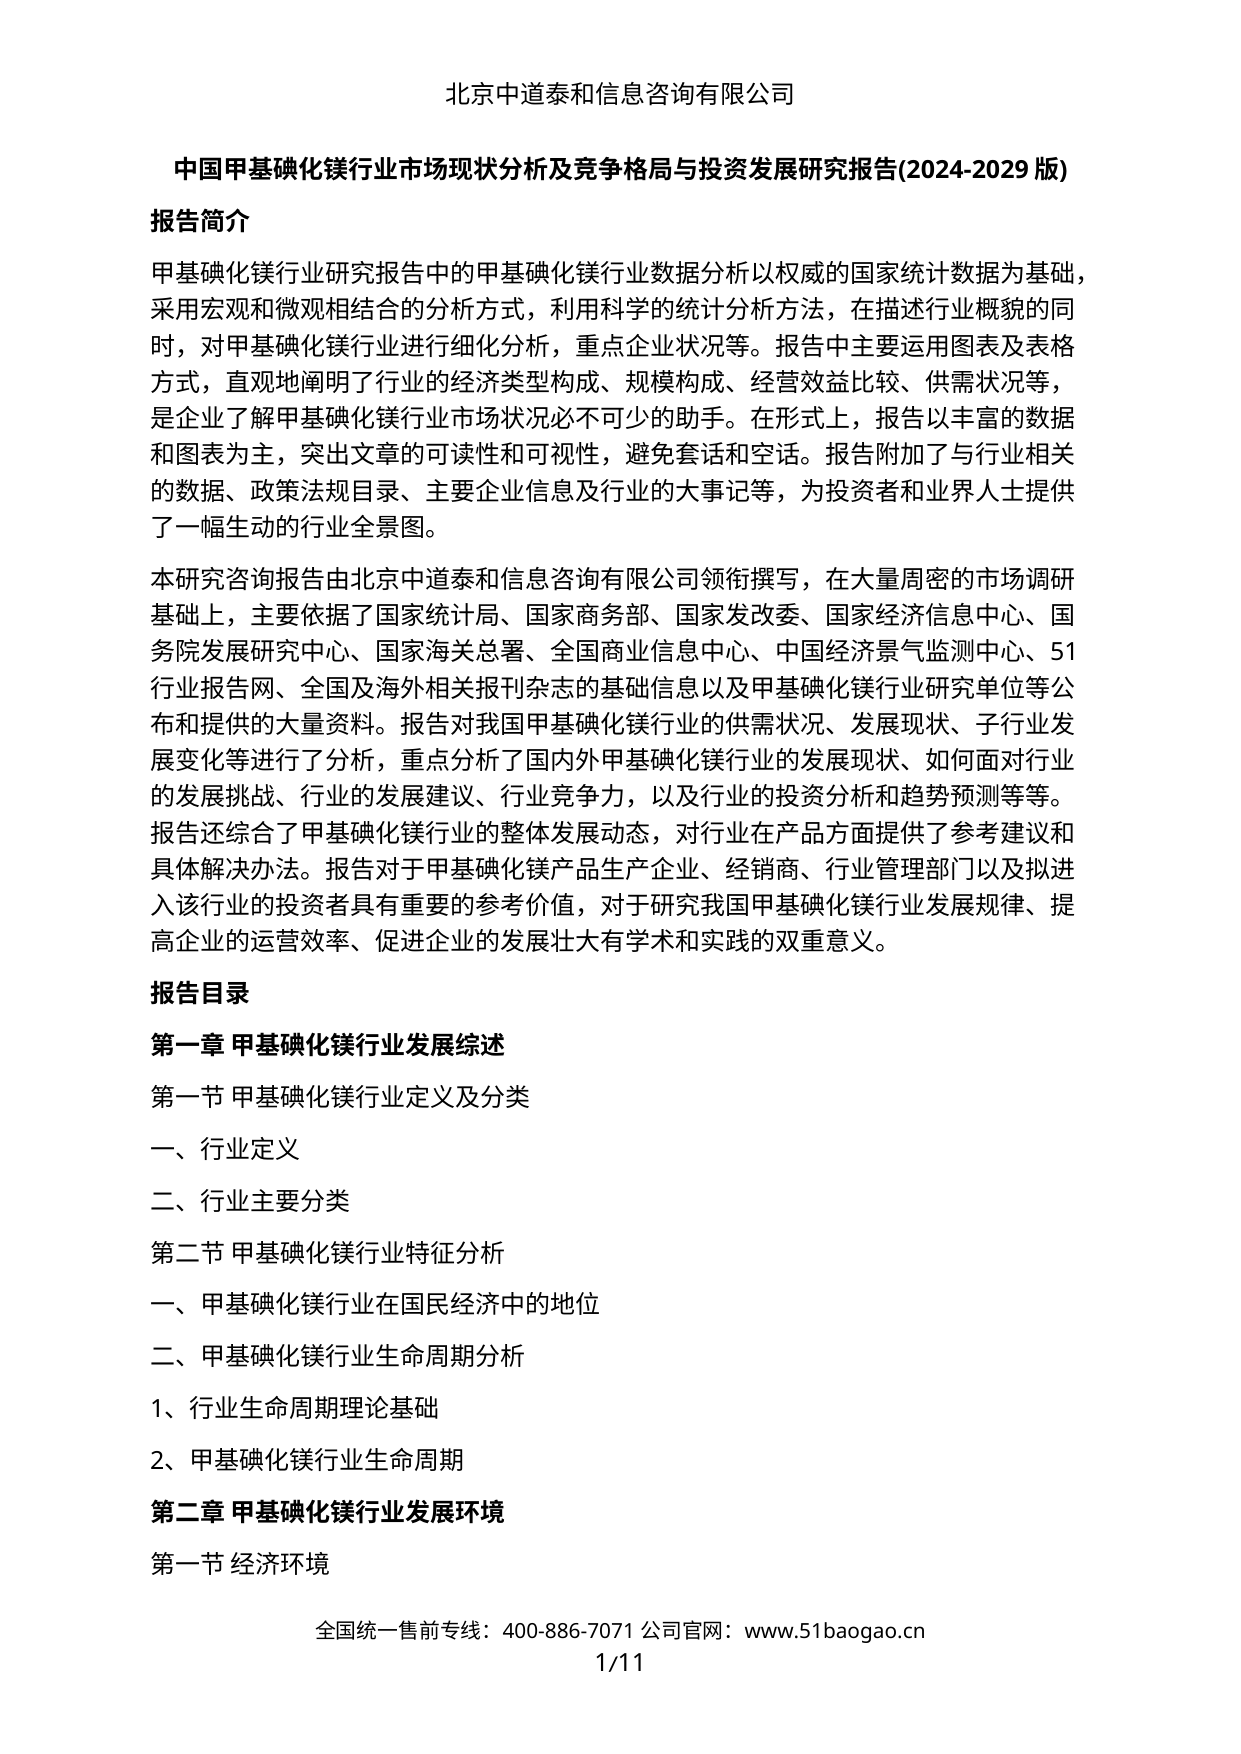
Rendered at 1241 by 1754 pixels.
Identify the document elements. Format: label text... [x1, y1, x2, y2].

text 二、行业主要分类 [150, 1181, 1090, 1217]
text 报告目录 [150, 974, 1090, 1010]
text 2、甲基碘化镁行业生命周期 [150, 1441, 1090, 1477]
text 1、行业生命周期理论基础 [150, 1389, 1090, 1425]
text 第一节 经济环境 [150, 1544, 1090, 1581]
text 一、甲基碘化镁行业在国民经济中的地位 [150, 1285, 1090, 1321]
text 第一节 甲基碘化镁行业定义及分类 [150, 1077, 1090, 1114]
text 甲基碘化镁行业研究报告中的甲基碘化镁行业数据分析以权威的国家统计数据为基础，采用宏观和微观相结合的分析方式，利用科学的统计分析方法，在描述行业概貌的同时，对甲基碘化镁行业进行细化分析，重点企业状况等。报告中主要运用图表及表格方式，直观地阐明了行业的经济类型构成、规模构成、经营效益比较、供需状况等，是企业了解甲基碘化镁行业市场状况必不可少的助手。在形式上，报告以丰富的数据和图表为主，突出文章的可读性和可视性，避免套话和空话。报告附加了与行业相关的数据、政策法规目录、主要企业信息及行业的大事记等，为投资者和业界人士提供了一幅生动的行业全景图。 [150, 254, 1090, 544]
text 报告简介 [150, 202, 1090, 238]
text 第一章 甲基碘化镁行业发展综述 [150, 1026, 1090, 1062]
text 中国甲基碘化镁行业市场现状分析及竞争格局与投资发展研究报告(2024-2029版) [150, 150, 1090, 186]
text 二、甲基碘化镁行业生命周期分析 [150, 1337, 1090, 1373]
text 第二章 甲基碘化镁行业发展环境 [150, 1492, 1090, 1529]
text 一、行业定义 [150, 1129, 1090, 1166]
text 第二节 甲基碘化镁行业特征分析 [150, 1233, 1090, 1269]
text 本研究咨询报告由北京中道泰和信息咨询有限公司领衔撰写，在大量周密的市场调研基础上，主要依据了国家统计局、国家商务部、国家发改委、国家经济信息中心、国务院发展研究中心、国家海关总署、全国商业信息中心、中国经济景气监测中心、51行业报告网、全国及海外相关报刊杂志的基础信息以及甲基碘化镁行业研究单位等公布和提供的大量资料。报告对我国甲基碘化镁行业的供需状况、发展现状、子行业发展变化等进行了分析，重点分析了国内外甲基碘化镁行业的发展现状、如何面对行业的发展挑战、行业的发展建议、行业竞争力，以及行业的投资分析和趋势预测等等。报告还综合了甲基碘化镁行业的整体发展动态，对行业在产品方面提供了参考建议和具体解决办法。报告对于甲基碘化镁产品生产企业、经销商、行业管理部门以及拟进入该行业的投资者具有重要的参考价值，对于研究我国甲基碘化镁行业发展规律、提高企业的运营效率、促进企业的发展壮大有学术和实践的双重意义。 [150, 559, 1090, 958]
